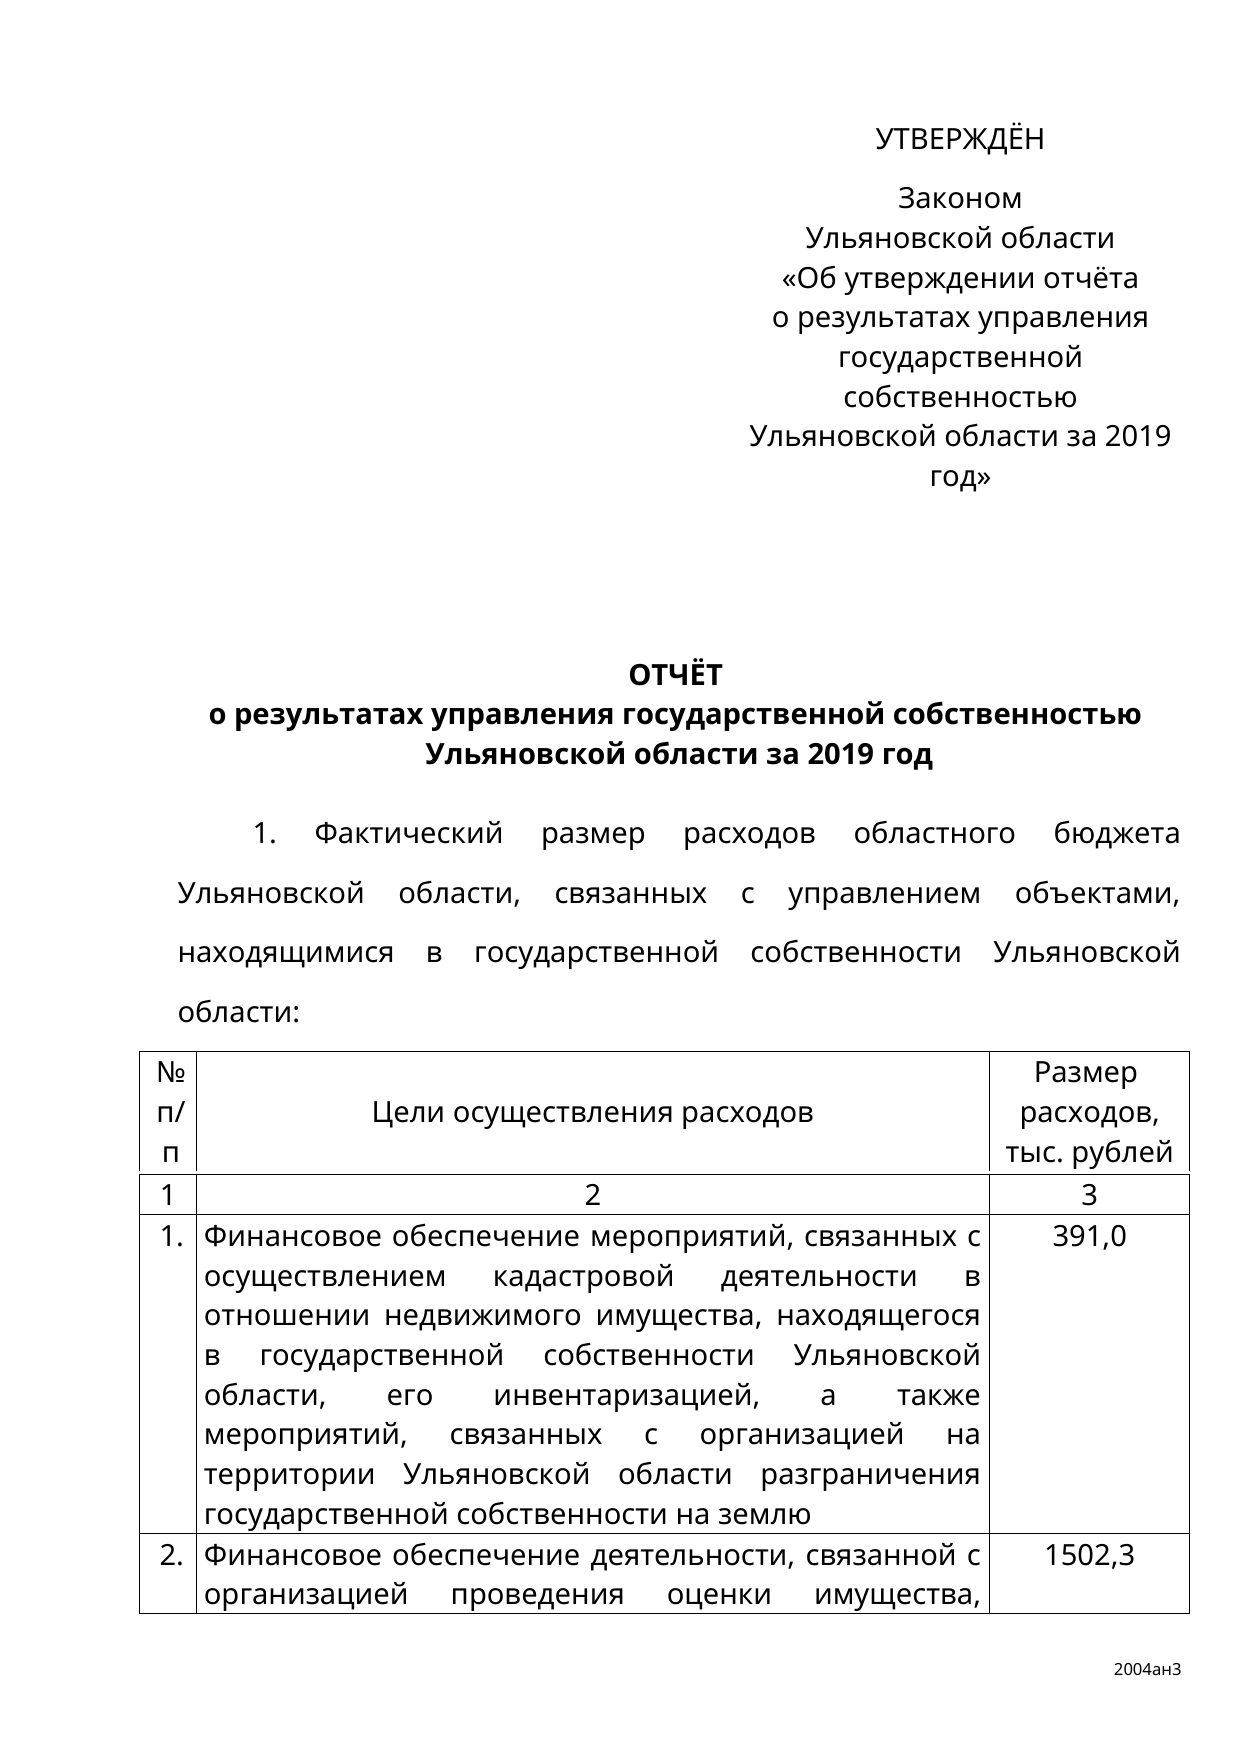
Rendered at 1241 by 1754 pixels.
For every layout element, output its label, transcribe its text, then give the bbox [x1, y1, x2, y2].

table_cell [140, 1534, 196, 1613]
table_header Размер расходов, тыс. рублей [990, 1052, 1189, 1171]
text о результатах управления [740, 297, 1181, 336]
table_header 2 [197, 1175, 989, 1214]
table_cell [140, 1215, 196, 1533]
table_header № п/п [140, 1052, 196, 1171]
text Законом [740, 178, 1181, 217]
text Ульяновской области [740, 217, 1181, 257]
text «Об утверждении отчёта [740, 257, 1181, 297]
table_cell 391,0 [990, 1215, 1189, 1533]
table_cell 1502,3 [990, 1534, 1189, 1613]
text Ульяновской области за 2019 год» [740, 416, 1181, 495]
title ОТЧЁТ о результатах управления государственной собственностью Ульяновской области за 2019 год [177, 654, 1181, 773]
text государственной собственностью [740, 336, 1181, 416]
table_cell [197, 1534, 989, 1613]
text УТВЕРЖДЁН [740, 118, 1181, 158]
table_header 1 [140, 1175, 196, 1214]
table_header 3 [990, 1175, 1189, 1214]
text 1. Фактический размер расходов областного бюджета Ульяновской области, связанных с управлением объектами, находящимися в государственной собственности Ульяновской области: [177, 813, 1181, 1031]
table_cell Финансовое обеспечение мероприятий, связанных с осуществлением кадастровой деятельности в отношении недвижимого имущества, находящегося в государственной собственности Ульяновской области, его инвентаризацией, а также мероприятий, связанных с организацией на территории Ульяновской области разграничения государственной собственности на землю [197, 1215, 989, 1533]
table_header Цели осуществления расходов [197, 1052, 989, 1171]
